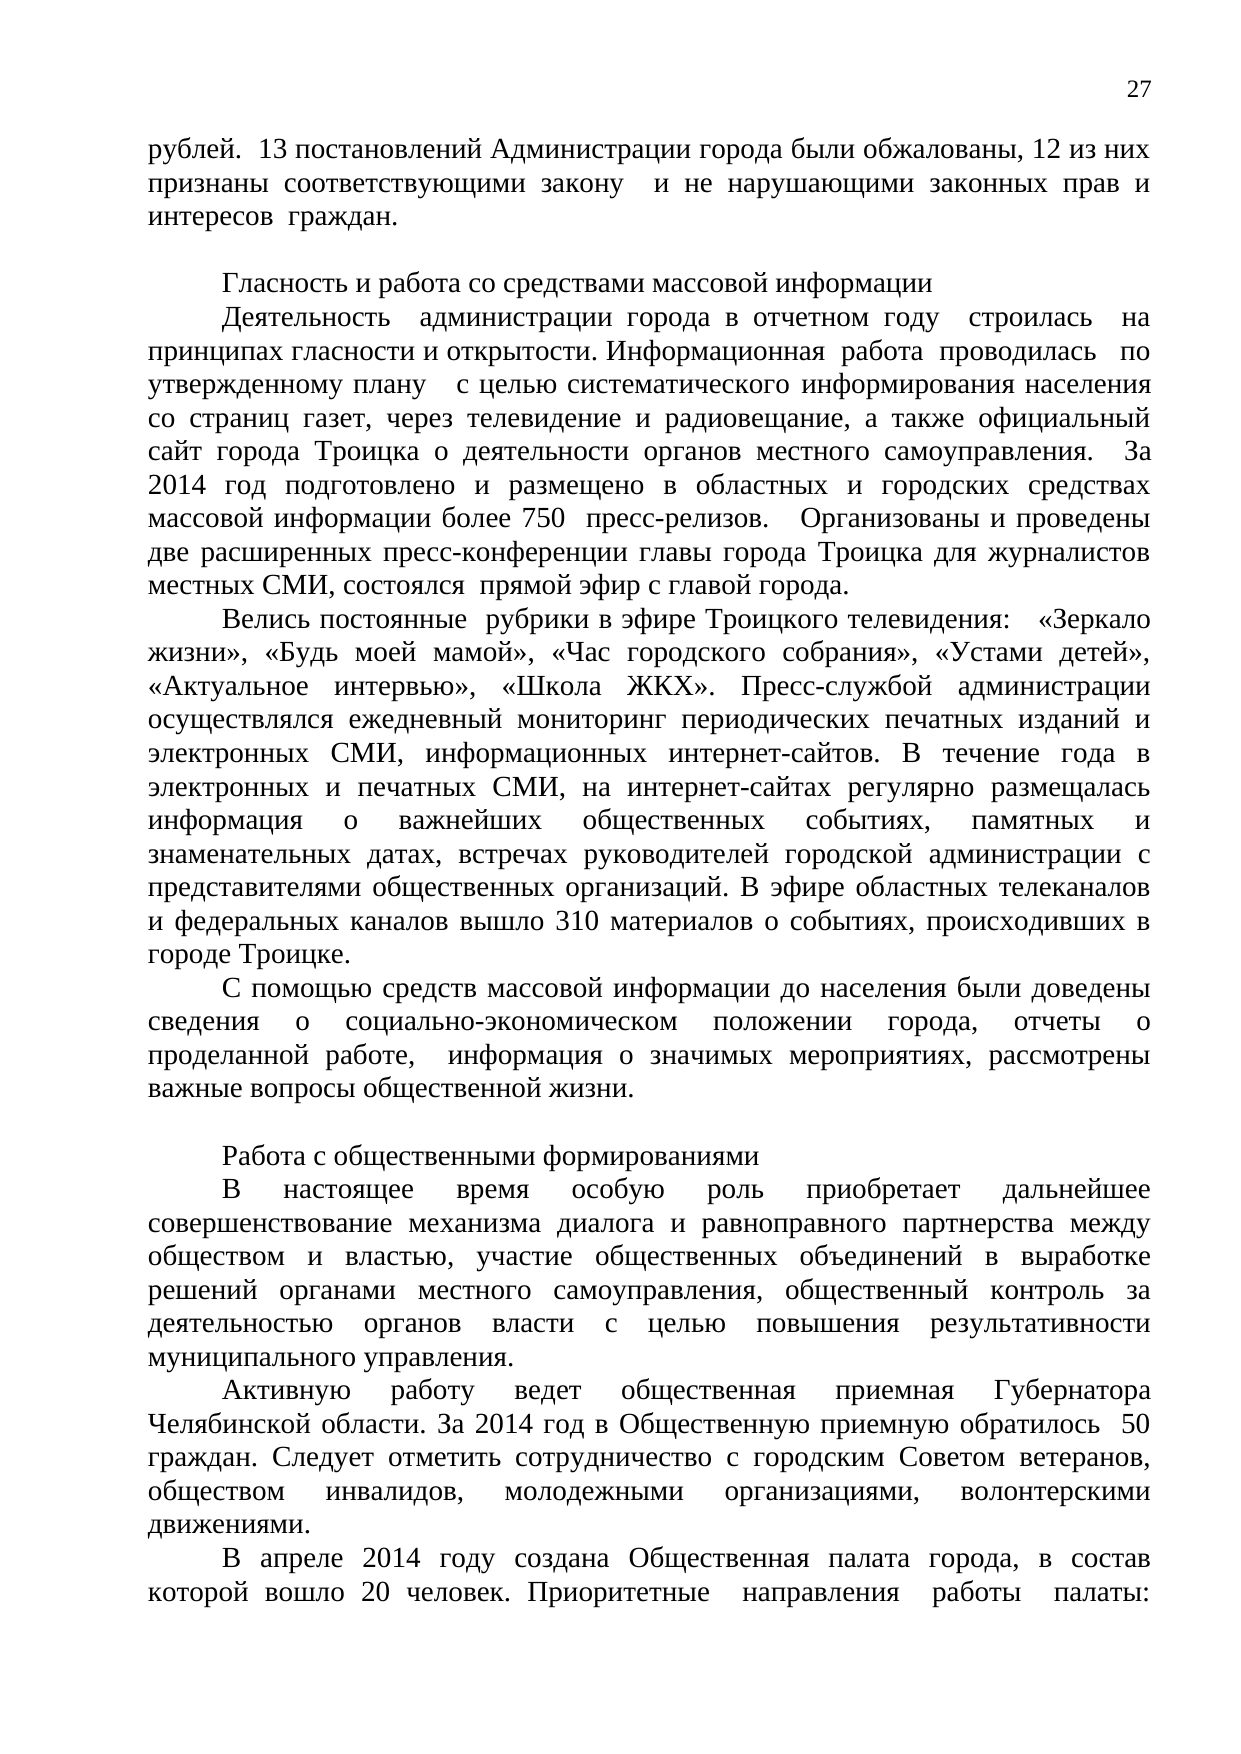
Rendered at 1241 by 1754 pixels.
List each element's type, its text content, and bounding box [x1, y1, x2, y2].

text В настоящее время особую роль приобретает дальнейшее совершенствование механизма диалога и равноправного партнерства между обществом и властью, участие общественных объединений в выработке решений органами местного самоуправления, общественный контроль за деятельностью органов власти с целью повышения результативности муниципального управления. [148, 1171, 1152, 1372]
text Работа с общественными формированиями [148, 1138, 1152, 1171]
text Деятельность администрации города в отчетном году строилась на принципах гласности и открытости. Информационная работа проводилась по утвержденному плану с целью систематического информирования населения со страниц газет, через телевидение и радиовещание, а также официальный сайт города Троицка о деятельности органов местного самоуправления. За 2014 год подготовлено и размещено в областных и городских средствах массовой информации более 750 пресс-релизов. Организованы и проведены две расширенных пресс-конференции главы города Троицка для журналистов местных СМИ, состоялся прямой эфир с главой города. [148, 299, 1152, 601]
text Активную работу ведет общественная приемная Губернатора Челябинской области. За 2014 год в Общественную приемную обратилось 50 граждан. Следует отметить сотрудничество с городским Советом ветеранов, обществом инвалидов, молодежными организациями, волонтерскими движениями. [148, 1372, 1152, 1540]
text С помощью средств массовой информации до населения были доведены сведения о социально-экономическом положении города, отчеты о проделанной работе, информация о значимых мероприятиях, рассмотрены важные вопросы общественной жизни. [148, 970, 1152, 1104]
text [148, 131, 1152, 232]
text Гласность и работа со средствами массовой информации [148, 266, 1152, 299]
text Велись постоянные рубрики в эфире Троицкого телевидения: «Зеркало жизни», «Будь моей мамой», «Час городского собрания», «Устами детей», «Актуальное интервью», «Школа ЖКХ». Пресс-службой администрации осуществлялся ежедневный мониторинг периодических печатных изданий и электронных СМИ, информационных интернет-сайтов. В течение года в электронных и печатных СМИ, на интернет-сайтах регулярно размещалась информация о важнейших общественных событиях, памятных и знаменательных датах, встречах руководителей городской администрации с представителями общественных организаций. В эфире областных телеканалов и федеральных каналов вышло 310 материалов о событиях, происходивших в городе Троицке. [148, 601, 1152, 970]
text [148, 1540, 1152, 1607]
